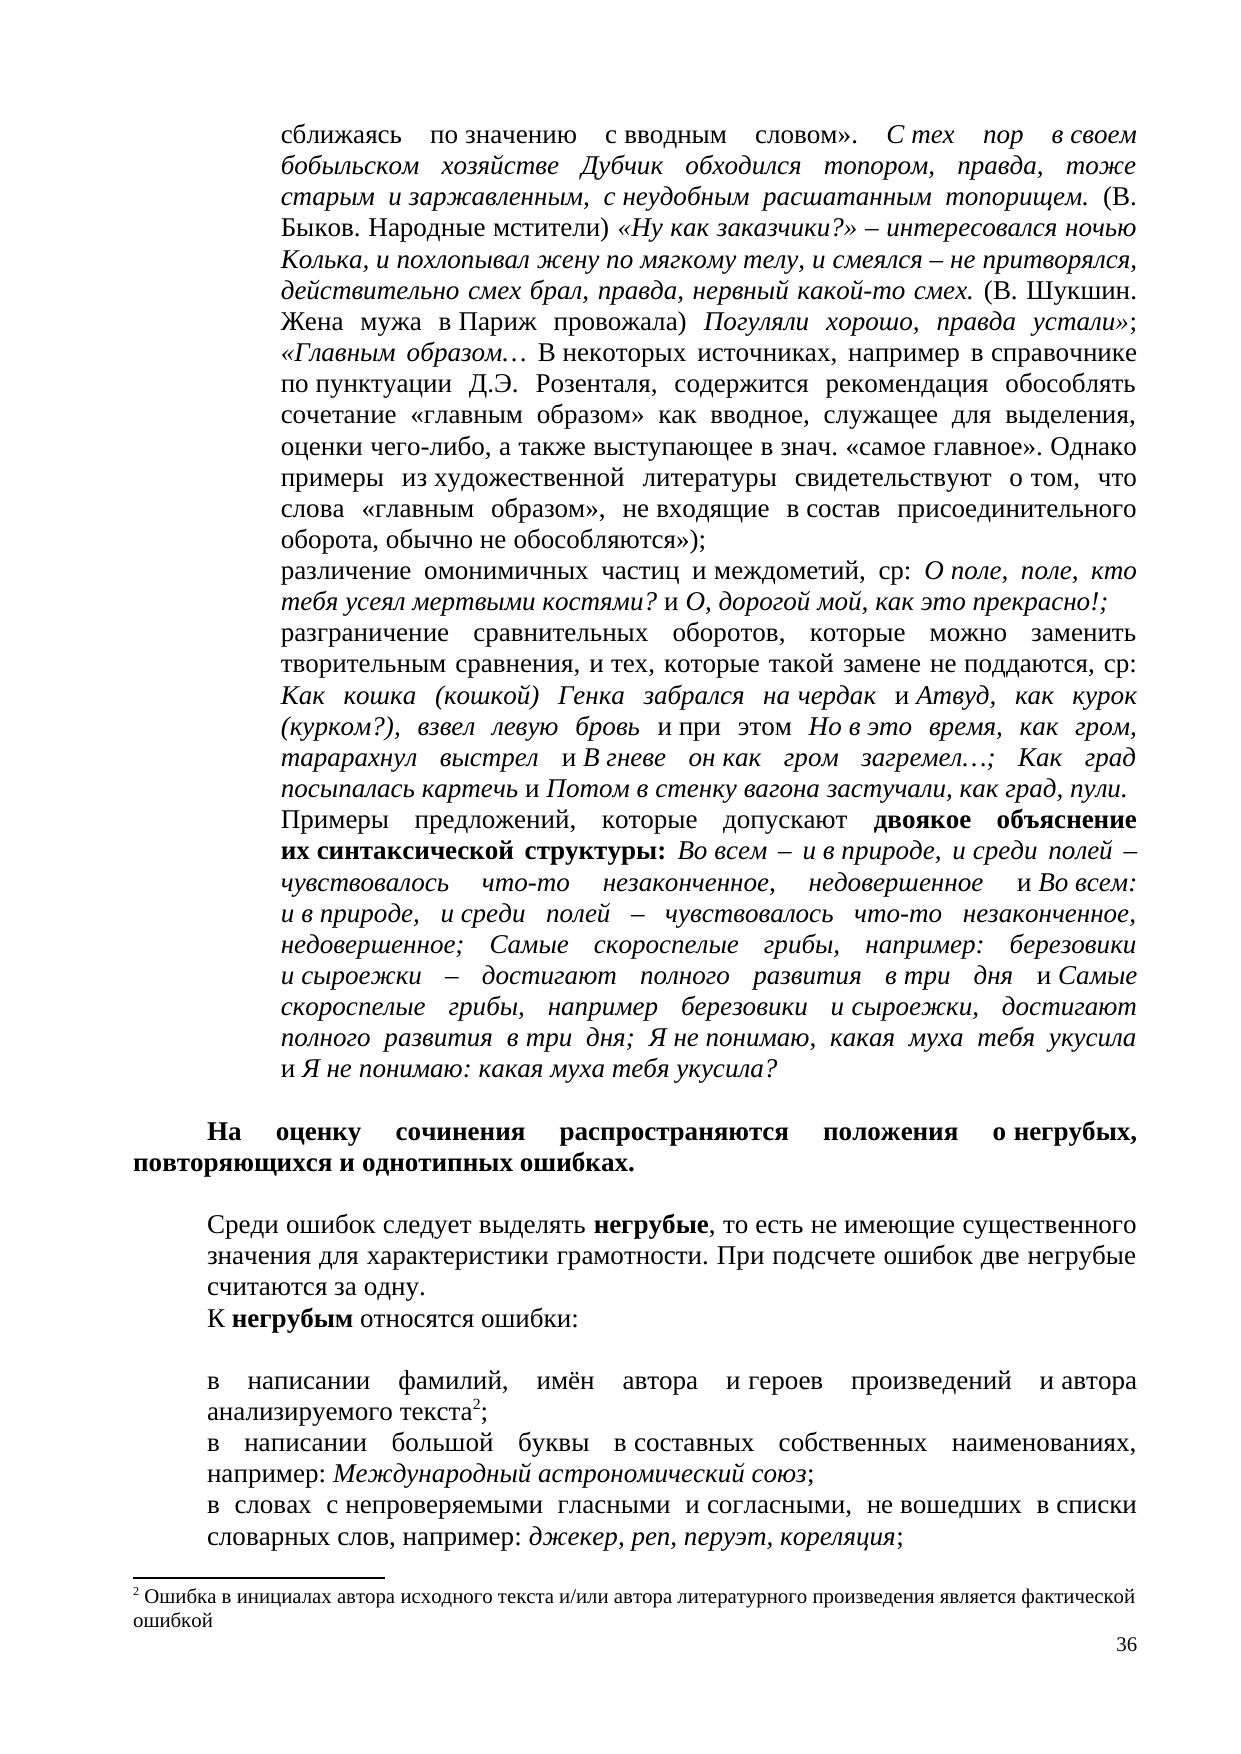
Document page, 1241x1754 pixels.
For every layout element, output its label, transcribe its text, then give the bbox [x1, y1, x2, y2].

text различение омонимичных частиц и междометий, ср: О поле, поле, кто тебя усеял мертвыми костями? и О, дорогой мой, как это прекрасно!; [281, 554, 1137, 616]
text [281, 118, 1137, 554]
text в словах с непроверяемыми гласными и согласными, не вошедших в списки словарных слов, например: джекер, реп, перуэт, кореляция; [207, 1488, 1137, 1551]
text в написании фамилий, имён автора и героев произведений и автора анализируемого текста; [207, 1364, 1137, 1426]
text в написании большой буквы в составных собственных наименованиях, например: Международный астрономический союз; [207, 1426, 1137, 1488]
text Примеры предложений, которые допускают двоякое объяснение их синтаксической структуры: Во всем – и в природе, и среди полей – чувствовалось что-то незаконченное, недовершенное и Во всем: и в природе, и среди полей – чувствовалось что-то незаконченное, недовершенное; Самые скороспелые грибы, например: березовики и сыроежки – достигают полного развития в три дня и Самые скороспелые грибы, например березовики и сыроежки, достигают полного развития в три дня; Я не понимаю, какая муха тебя укусила и Я не понимаю: какая муха тебя укусила? [281, 803, 1137, 1084]
text К негрубым относятся ошибки: [207, 1302, 1137, 1333]
text разграничение сравнительных оборотов, которые можно заменить творительным сравнения, и тех, которые такой замене не поддаются, ср: Как кошка (кошкой) Генка забрался на чердак и Атвуд, как курок (курком?), взвел левую бровь и при этом Но в это время, как гром, тарарахнул выстрел и В гневе он как гром загремел…; Как град посыпалась картечь и Потом в стенку вагона застучали, как град, пули. [281, 616, 1137, 803]
text На оценку сочинения распространяются положения о негрубых, повторяющихся и однотипных ошибках. [133, 1115, 1137, 1177]
text Среди ошибок следует выделять негрубые, то есть не имеющие существенного значения для характеристики грамотности. При подсчете ошибок две негрубые считаются за одну. [207, 1208, 1137, 1302]
